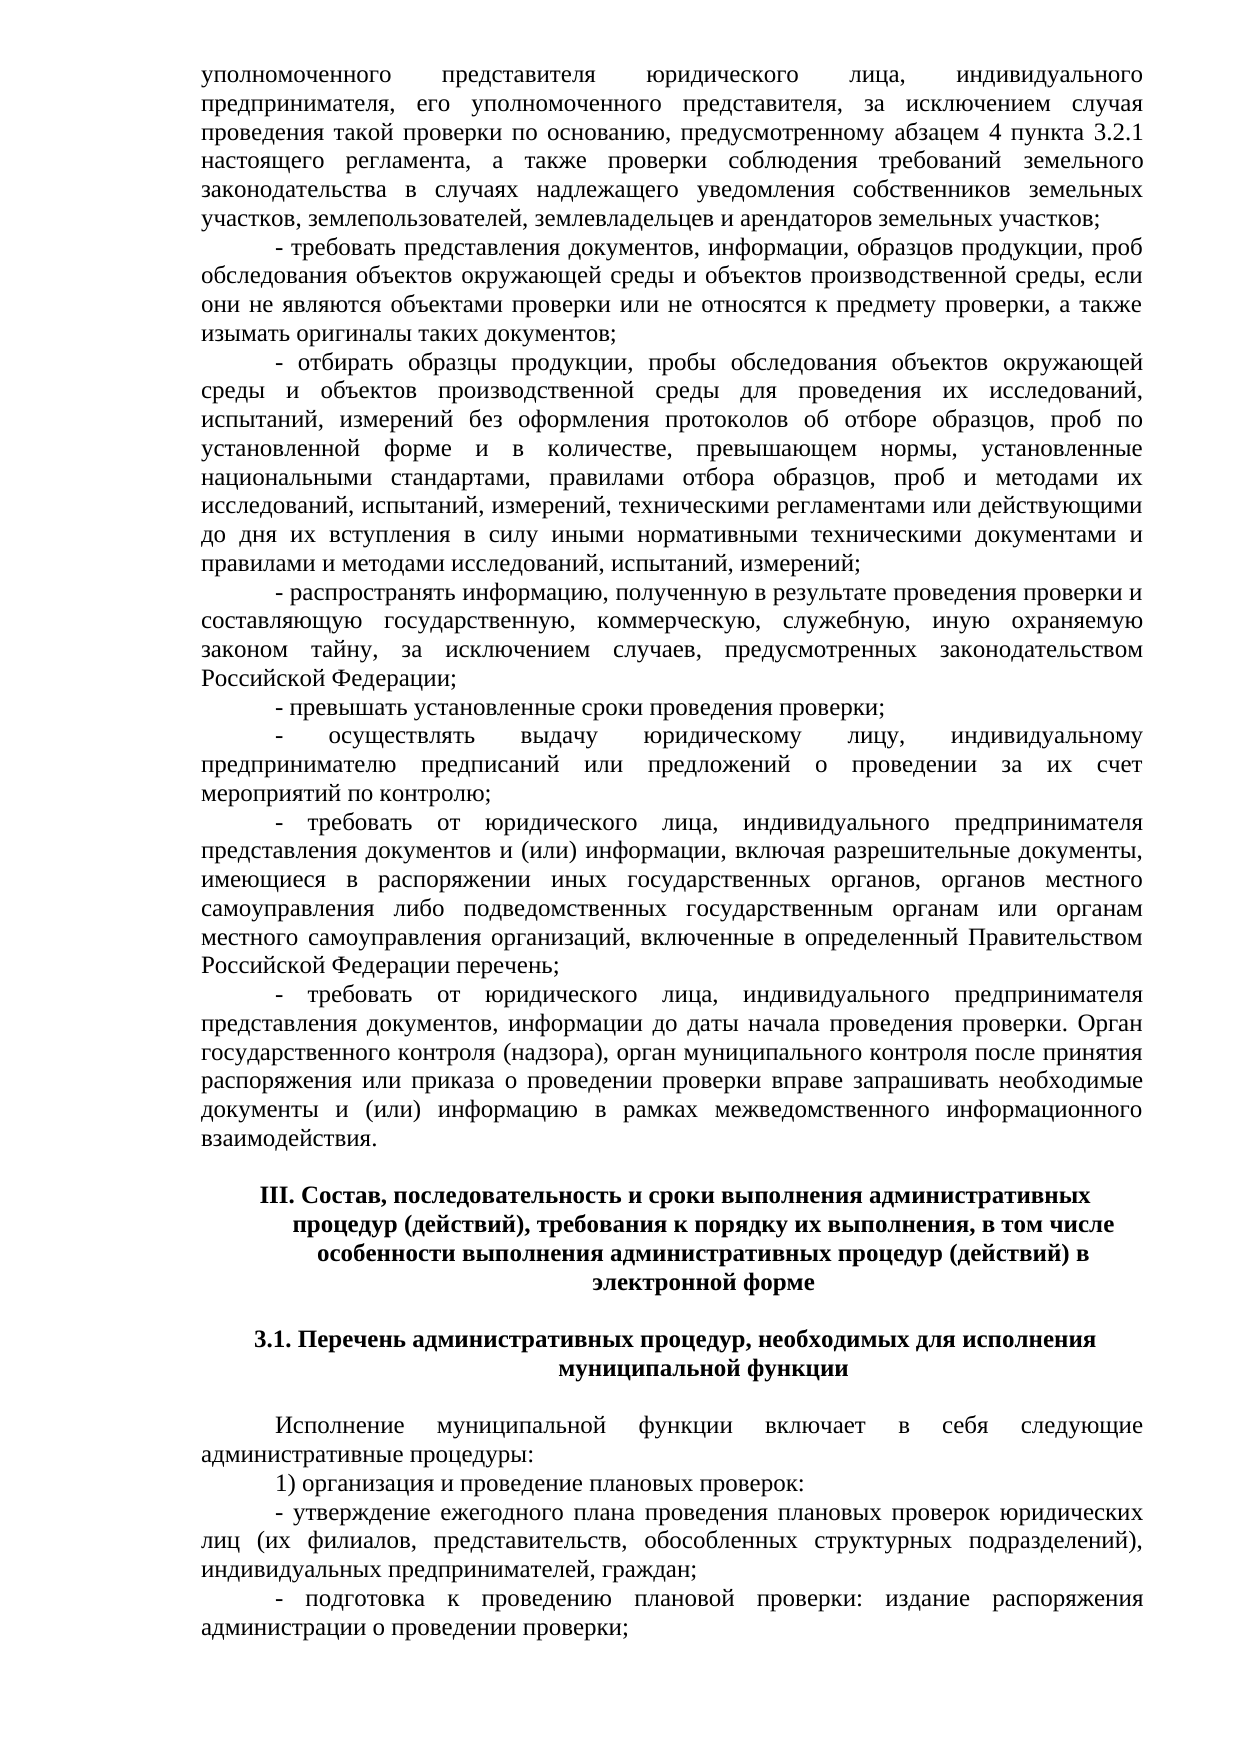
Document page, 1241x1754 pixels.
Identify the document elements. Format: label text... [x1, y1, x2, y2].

text - требовать представления документов, информации, образцов продукции, проб обследования объектов окружающей среды и объектов производственной среды, если они не являются объектами проверки или не относятся к предмету проверки, а также изымать оригиналы таких документов; [201, 232, 1144, 347]
subtitle 3.1. Перечень административных процедур, необходимых для исполнения муниципальной функции [207, 1324, 1144, 1382]
text 1) организация и проведение плановых проверок: [201, 1468, 1144, 1497]
text Исполнение муниципальной функции включает в себя следующие административные процедуры: [201, 1410, 1144, 1468]
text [201, 59, 1144, 232]
subtitle III. Состав, последовательность и сроки выполнения административных процедур (действий), требования к порядку их выполнения, в том числе особенности выполнения административных процедур (действий) в электронной форме [207, 1180, 1144, 1295]
text - распространять информацию, полученную в результате проведения проверки и составляющую государственную, коммерческую, служебную, иную охраняемую законом тайну, за исключением случаев, предусмотренных законодательством Российской Федерации; [201, 577, 1144, 692]
text - утверждение ежегодного плана проведения плановых проверок юридических лиц (их филиалов, представительств, обособленных структурных подразделений), индивидуальных предпринимателей, граждан; [201, 1497, 1144, 1583]
text - осуществлять выдачу юридическому лицу, индивидуальному предпринимателю предписаний или предложений о проведении за их счет мероприятий по контролю; [201, 720, 1144, 807]
text - подготовка к проведению плановой проверки: издание распоряжения администрации о проведении проверки; [201, 1583, 1144, 1640]
text - превышать установленные сроки проведения проверки; [201, 692, 1144, 720]
text - отбирать образцы продукции, пробы обследования объектов окружающей среды и объектов производственной среды для проведения их исследований, испытаний, измерений без оформления протоколов об отборе образцов, проб по установленной форме и в количестве, превышающем нормы, установленные национальными стандартами, правилами отбора образцов, проб и методами их исследований, испытаний, измерений, техническими регламентами или действующими до дня их вступления в силу иными нормативными техническими документами и правилами и методами исследований, испытаний, измерений; [201, 347, 1144, 577]
text - требовать от юридического лица, индивидуального предпринимателя представления документов и (или) информации, включая разрешительные документы, имеющиеся в распоряжении иных государственных органов, органов местного самоуправления либо подведомственных государственным органам или органам местного самоуправления организаций, включенные в определенный Правительством Российской Федерации перечень; [201, 807, 1144, 979]
text - требовать от юридического лица, индивидуального предпринимателя представления документов, информации до даты начала проведения проверки. Орган государственного контроля (надзора), орган муниципального контроля после принятия распоряжения или приказа о проведении проверки вправе запрашивать необходимые документы и (или) информацию в рамках межведомственного информационного взаимодействия. [201, 979, 1144, 1152]
